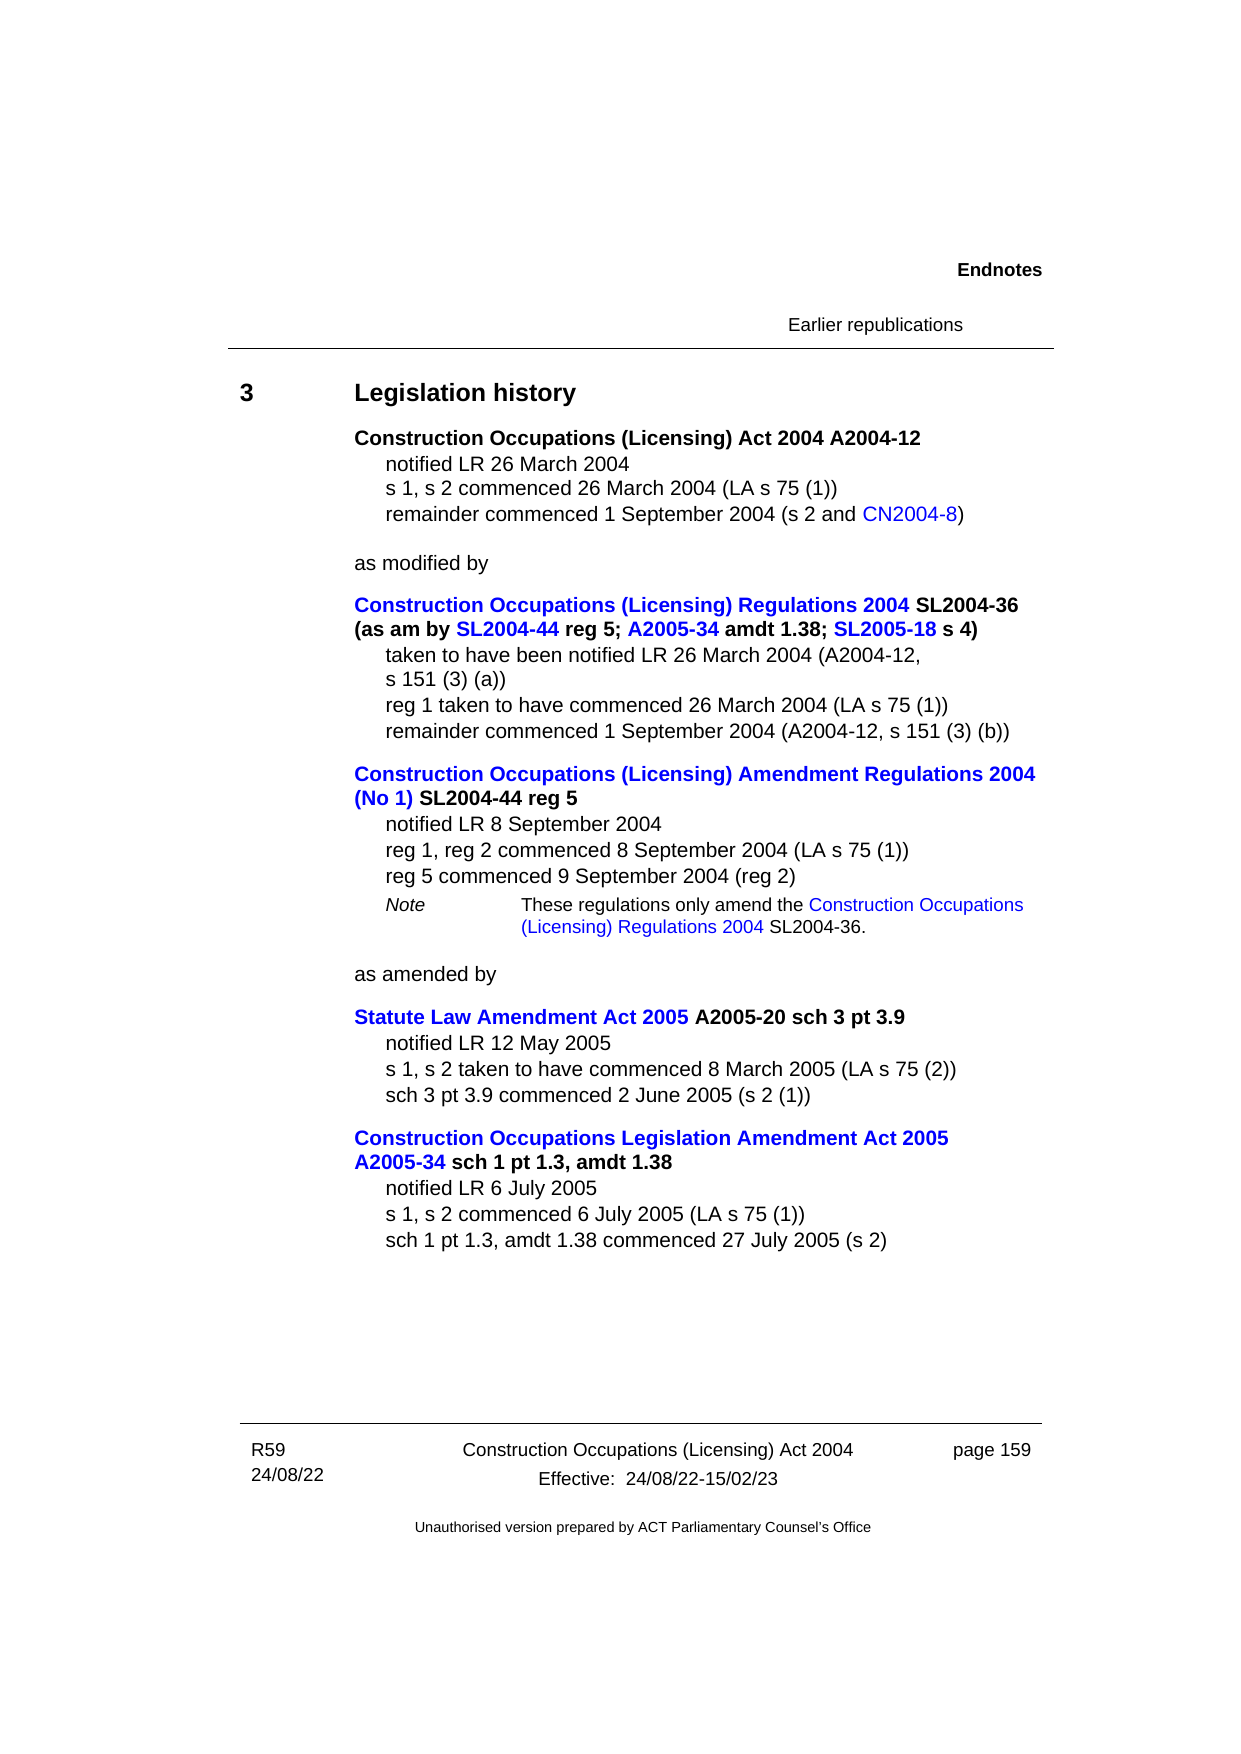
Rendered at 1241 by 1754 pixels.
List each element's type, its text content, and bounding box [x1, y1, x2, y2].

text Construction Occupations (Licensing) Act 2004 A2004-12 [354, 425, 1042, 449]
text remainder commenced 1 September 2004 (s 2 and CN2004-8) [385, 501, 1042, 525]
text 3 Legislation history [239, 378, 1042, 407]
text notified LR 26 March 2004 s 1, s 2 commenced 26 March 2004 (LA s 75 (1)) [385, 451, 1042, 499]
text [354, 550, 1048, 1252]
